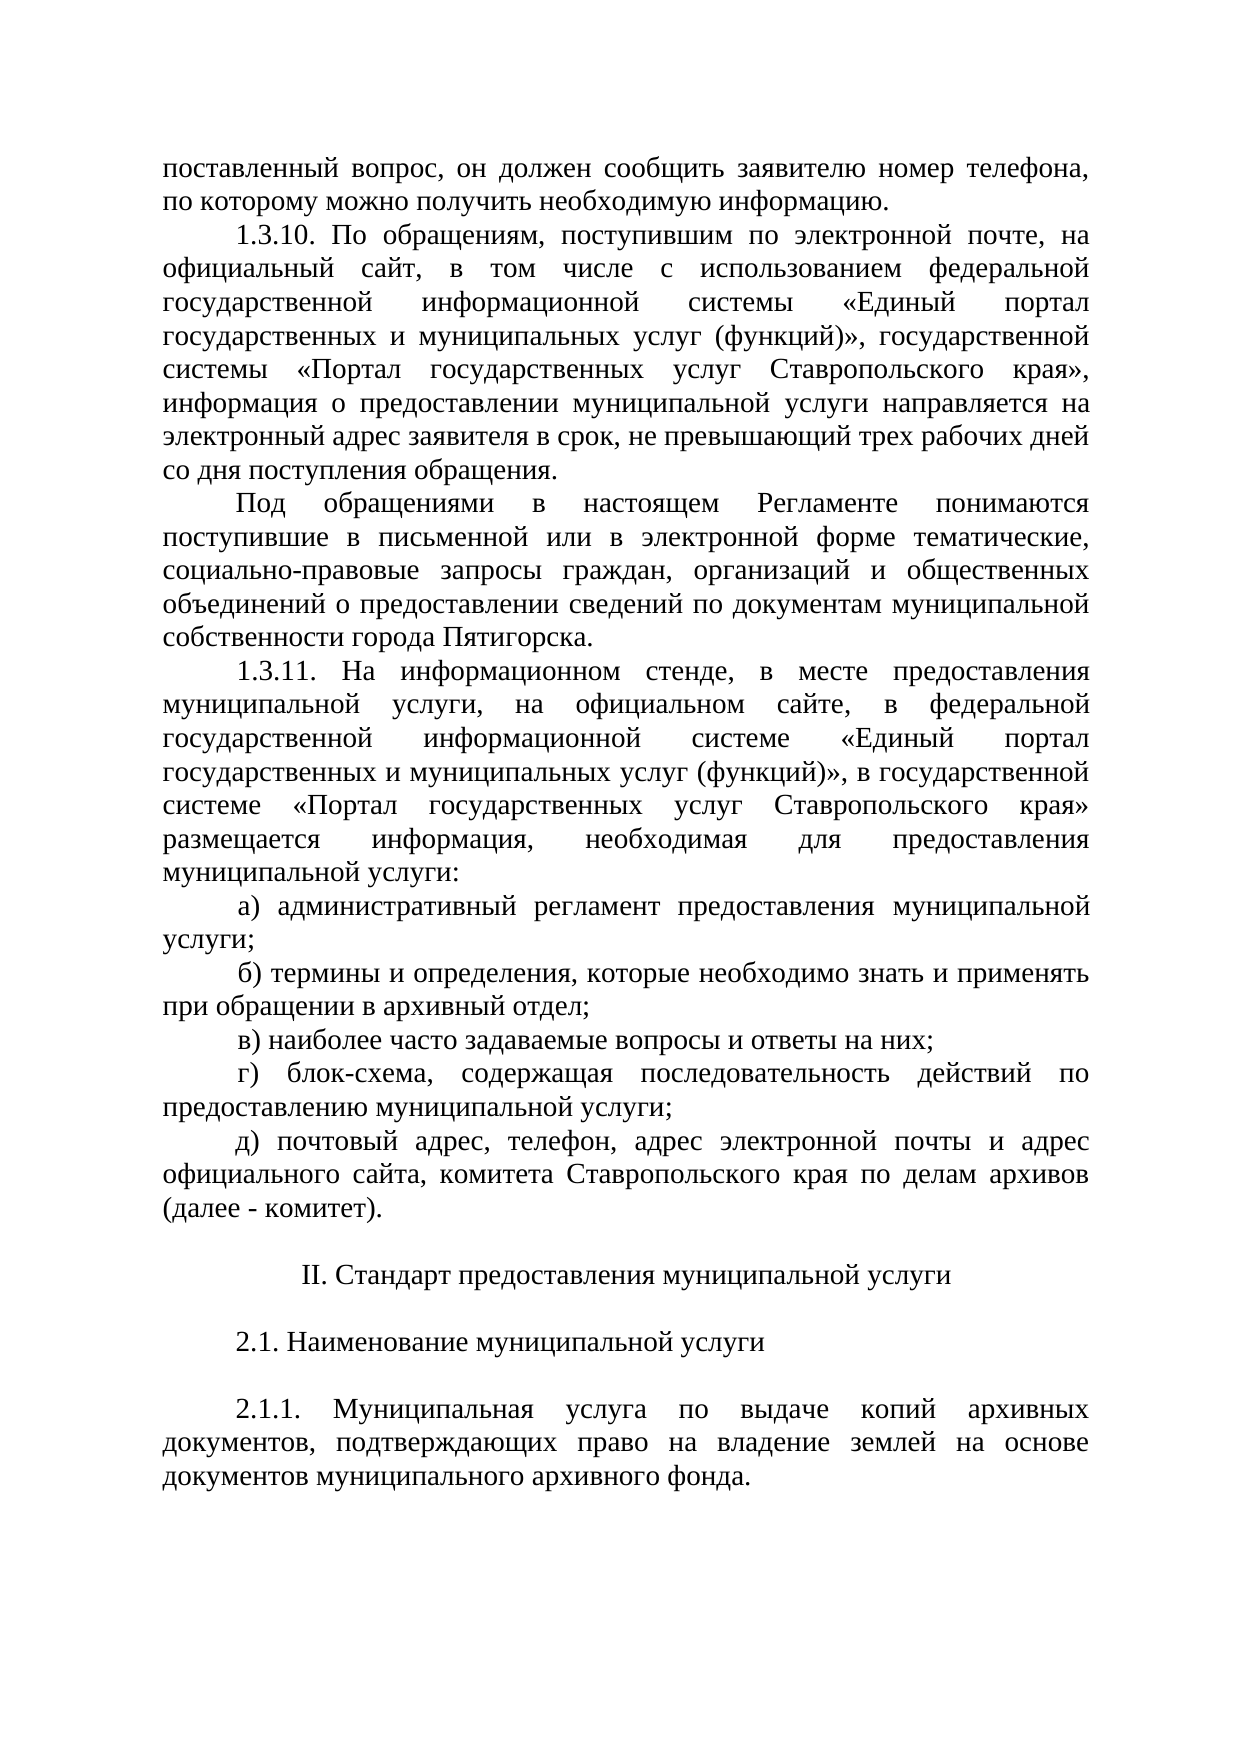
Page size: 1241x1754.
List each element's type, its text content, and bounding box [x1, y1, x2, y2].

text 2.1.1. Муниципальная услуга по выдаче копий архивных документов, подтверждающих право на владение землей на основе документов муниципального архивного фонда. [162, 1391, 1090, 1492]
text 1.3.10. По обращениям, поступившим по электронной почте, на официальный сайт, в том числе с использованием федеральной государственной информационной системы «Единый портал государственных и муниципальных услуг (функций)», государственной системы «Портал государственных услуг Ставропольского края», информация о предоставлении муниципальной услуги направляется на электронный адрес заявителя в срок, не превышающий трех рабочих дней со дня поступления обращения. [162, 217, 1090, 485]
text г) блок-схема, содержащая последовательность действий по предоставлению муниципальной услуги; [162, 1056, 1090, 1123]
text 1.3.11. На информационном стенде, в месте предоставления муниципальной услуги, на официальном сайте, в федеральной государственной информационной системе «Единый портал государственных и муниципальных услуг (функций)», в государственной системе «Портал государственных услуг Ставропольского края» размещается информация, необходимая для предоставления муниципальной услуги: [162, 653, 1090, 888]
text в) наиболее часто задаваемые вопросы и ответы на них; [162, 1022, 1090, 1056]
text II. Стандарт предоставления муниципальной услуги [162, 1257, 1090, 1290]
text 2.1. Наименование муниципальной услуги [162, 1324, 1090, 1357]
text а) административный регламент предоставления муниципальной услуги; [162, 888, 1090, 955]
text Под обращениями в настоящем Регламенте понимаются поступившие в письменной или в электронной форме тематические, социально-правовые запросы граждан, организаций и общественных объединений о предоставлении сведений по документам муниципальной собственности города Пятигорска. [162, 485, 1090, 653]
text д) почтовый адрес, телефон, адрес электронной почты и адрес официального сайта, комитета Ставропольского края по делам архивов (далее - комитет). [162, 1123, 1090, 1223]
text б) термины и определения, которые необходимо знать и применять при обращении в архивный отдел; [162, 955, 1090, 1022]
